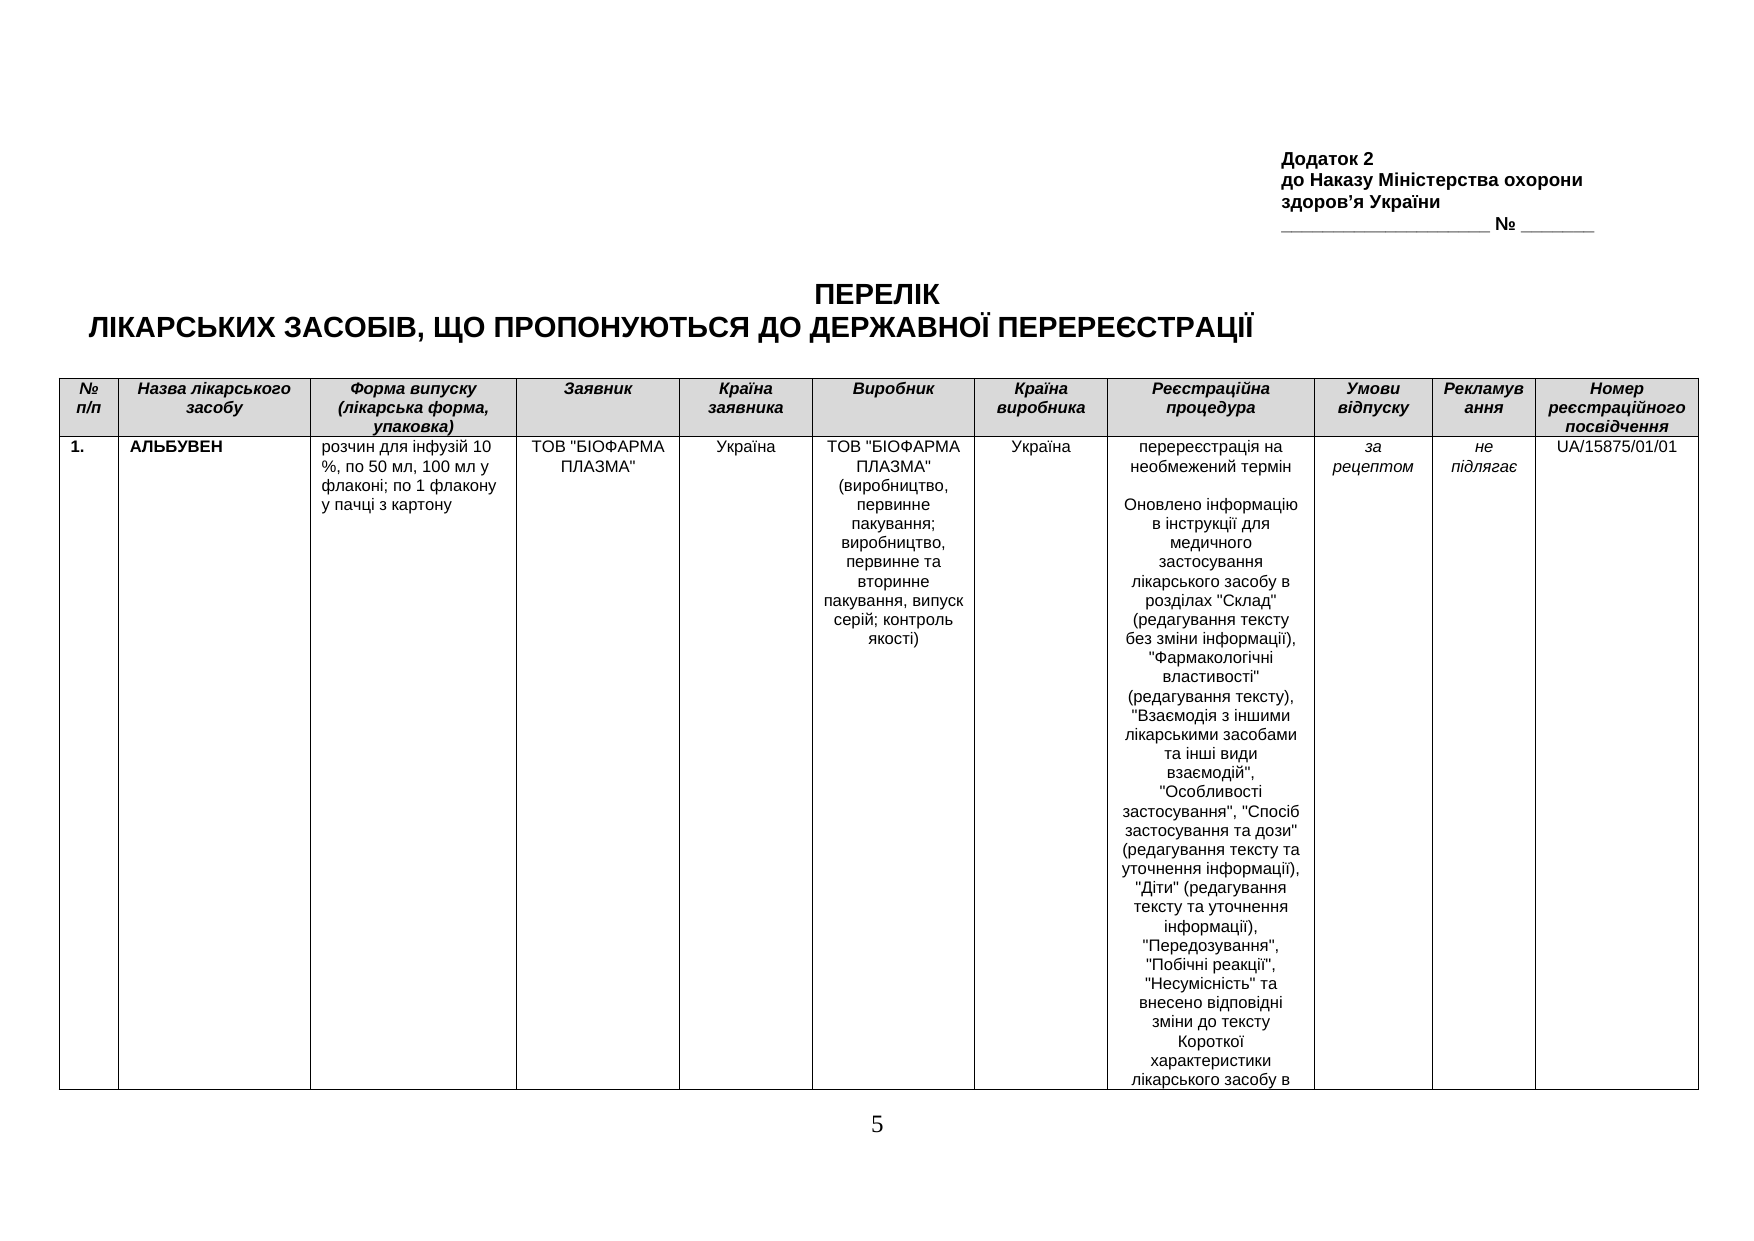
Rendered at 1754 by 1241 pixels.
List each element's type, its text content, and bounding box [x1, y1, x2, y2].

table_header Номер реєстраційного посвідчення [1536, 379, 1698, 436]
table_header Країна заявника [680, 379, 812, 436]
table_cell не підлягає [1433, 437, 1535, 1089]
table_header Умови відпуску [1315, 379, 1432, 436]
table_cell ТОВ "БІОФАРМА ПЛАЗМА" [517, 437, 679, 1089]
table_cell розчин для інфузій 10 %, по 50 мл, 100 мл у флаконі; по 1 флакону у пачці з картону [311, 437, 516, 1089]
table_header Країна виробника [975, 379, 1107, 436]
table_header Реєстраційна процедура [1108, 379, 1314, 436]
table_cell Україна [975, 437, 1107, 1089]
subtitle ЛІКАРСЬКИХ ЗАСОБІВ, що пропонуються до державної ПЕРЕреєстрації [88, 311, 1665, 344]
table_cell Україна [680, 437, 812, 1089]
table_header Додаток 2 до Наказу Міністерства охорони здоров’я України ____________________ № _______ [1270, 148, 1668, 234]
table_cell [60, 437, 118, 1089]
table_header № п/п [60, 379, 118, 436]
table_header Виробник [813, 379, 974, 436]
table_header Форма випуску (лікарська форма, упаковка) [311, 379, 516, 436]
table_cell UA/15875/01/01 [1536, 437, 1698, 1089]
table_cell АЛЬБУВЕН [119, 437, 310, 1089]
table_header Назва лікарського засобу [119, 379, 310, 436]
table_cell ТОВ "БІОФАРМА ПЛАЗМА" (виробництво, первинне пакування; виробництво, первинне та вторинне пакування, випуск серій; контроль якості) [813, 437, 974, 1089]
subtitle ПЕРЕЛІК [88, 277, 1665, 311]
table_header Заявник [517, 379, 679, 436]
table_cell за рецептом [1315, 437, 1432, 1089]
table_header Рекламування [1433, 379, 1535, 436]
